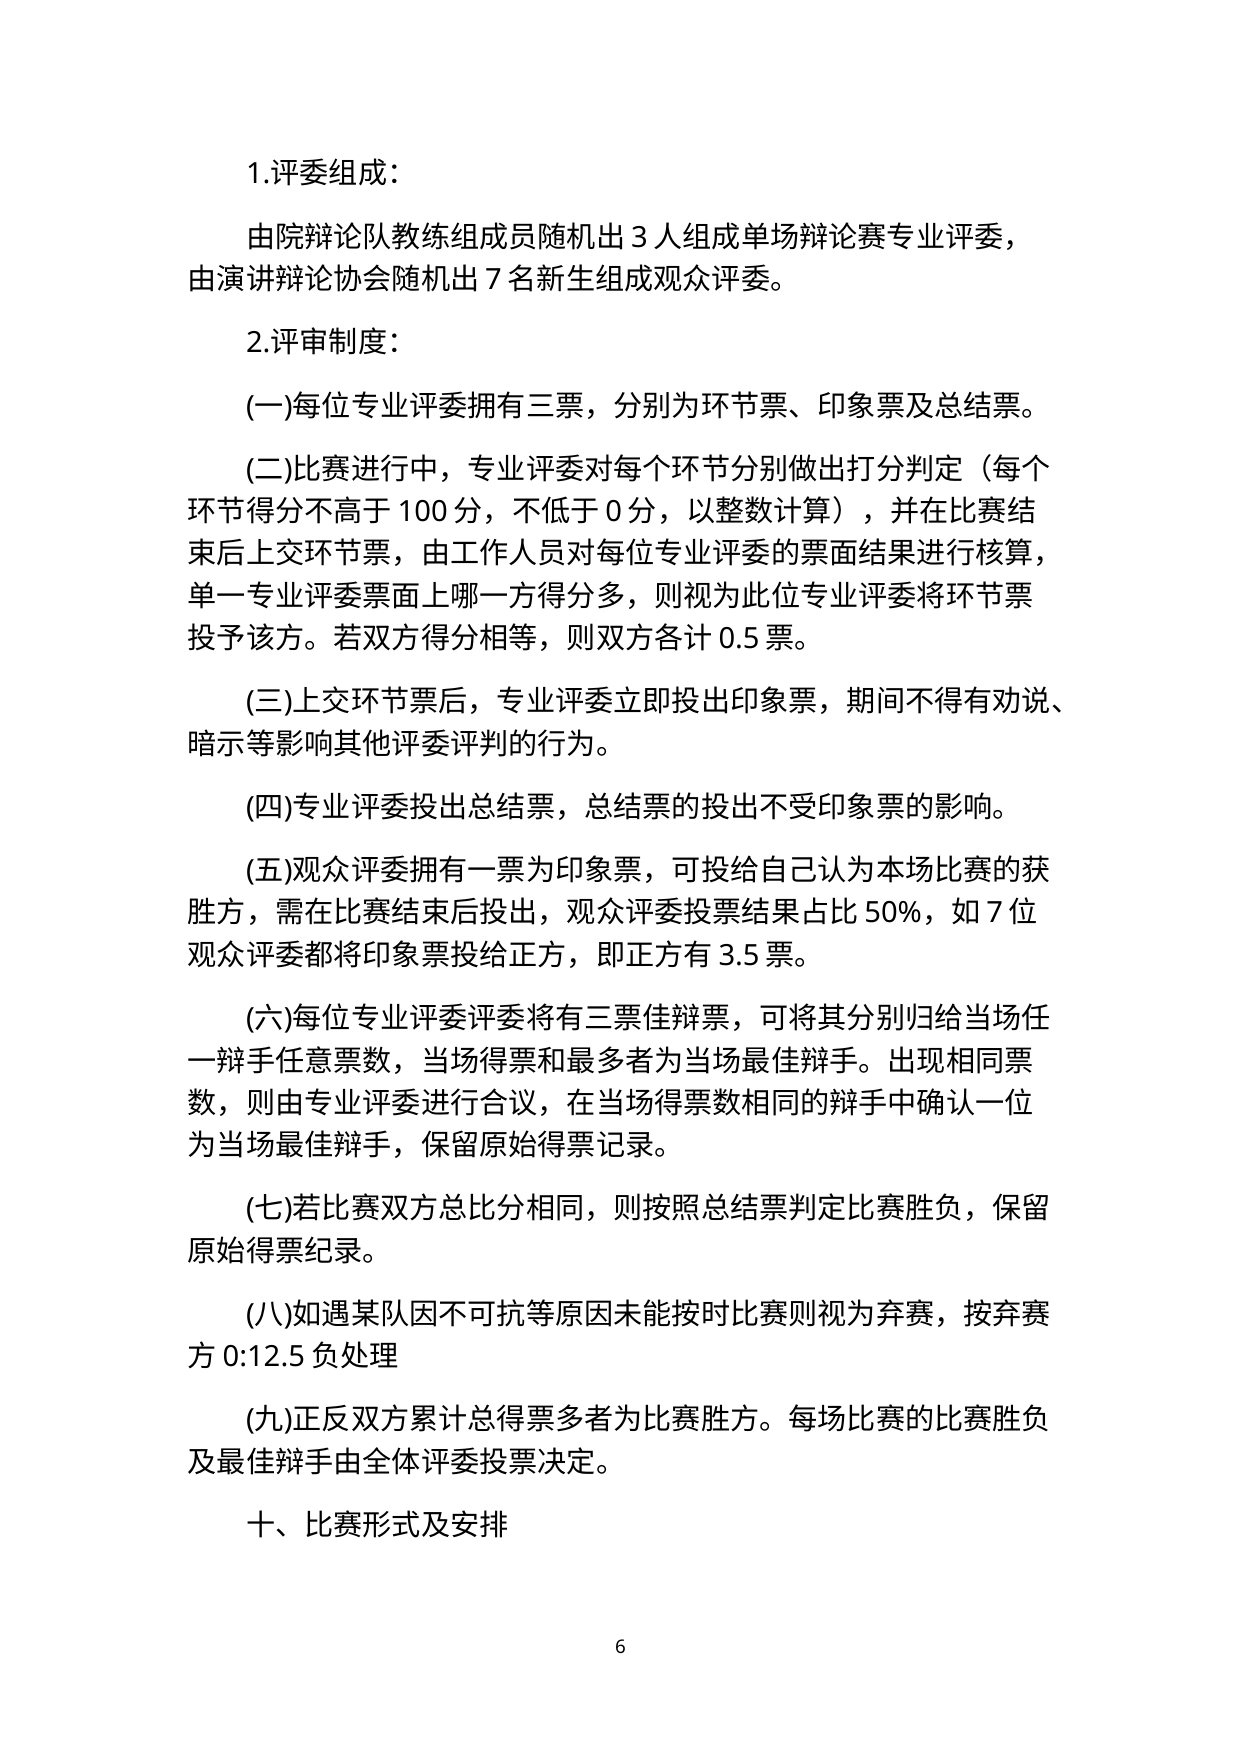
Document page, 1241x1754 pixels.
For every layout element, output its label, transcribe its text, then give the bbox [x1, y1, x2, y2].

text 2.评审制度： [187, 319, 1053, 361]
text 由院辩论队教练组成员随机出3人组成单场辩论赛专业评委，由演讲辩论协会随机出7名新生组成观众评委。 [187, 213, 1053, 298]
text (九)正反双方累计总得票多者为比赛胜方。每场比赛的比赛胜负及最佳辩手由全体评委投票决定。 [187, 1396, 1053, 1481]
text 1.评委组成： [187, 150, 1053, 192]
text (六)每位专业评委评委将有三票佳辩票，可将其分别归给当场任一辩手任意票数，当场得票和最多者为当场最佳辩手。出现相同票数，则由专业评委进行合议，在当场得票数相同的辩手中确认一位为当场最佳辩手，保留原始得票记录。 [187, 995, 1053, 1164]
text (三)上交环节票后，专业评委立即投出印象票，期间不得有劝说、暗示等影响其他评委评判的行为。 [187, 678, 1053, 763]
text (八)如遇某队因不可抗等原因未能按时比赛则视为弃赛，按弃赛方0:12.5负处理 [187, 1290, 1053, 1375]
text (五)观众评委拥有一票为印象票，可投给自己认为本场比赛的获胜方，需在比赛结束后投出，观众评委投票结果占比50%，如7位观众评委都将印象票投给正方，即正方有3.5票。 [187, 847, 1053, 974]
text (一)每位专业评委拥有三票，分别为环节票、印象票及总结票。 [187, 382, 1053, 424]
text 十、比赛形式及安排 [187, 1501, 1053, 1544]
text (二)比赛进行中，专业评委对每个环节分别做出打分判定（每个环节得分不高于100分，不低于0分，以整数计算），并在比赛结束后上交环节票，由工作人员对每位专业评委的票面结果进行核算，单一专业评委票面上哪一方得分多，则视为此位专业评委将环节票投予该方。若双方得分相等，则双方各计0.5票。 [187, 445, 1053, 657]
text (四)专业评委投出总结票，总结票的投出不受印象票的影响。 [187, 783, 1053, 826]
text (七)若比赛双方总比分相同，则按照总结票判定比赛胜负，保留原始得票纪录。 [187, 1185, 1053, 1269]
